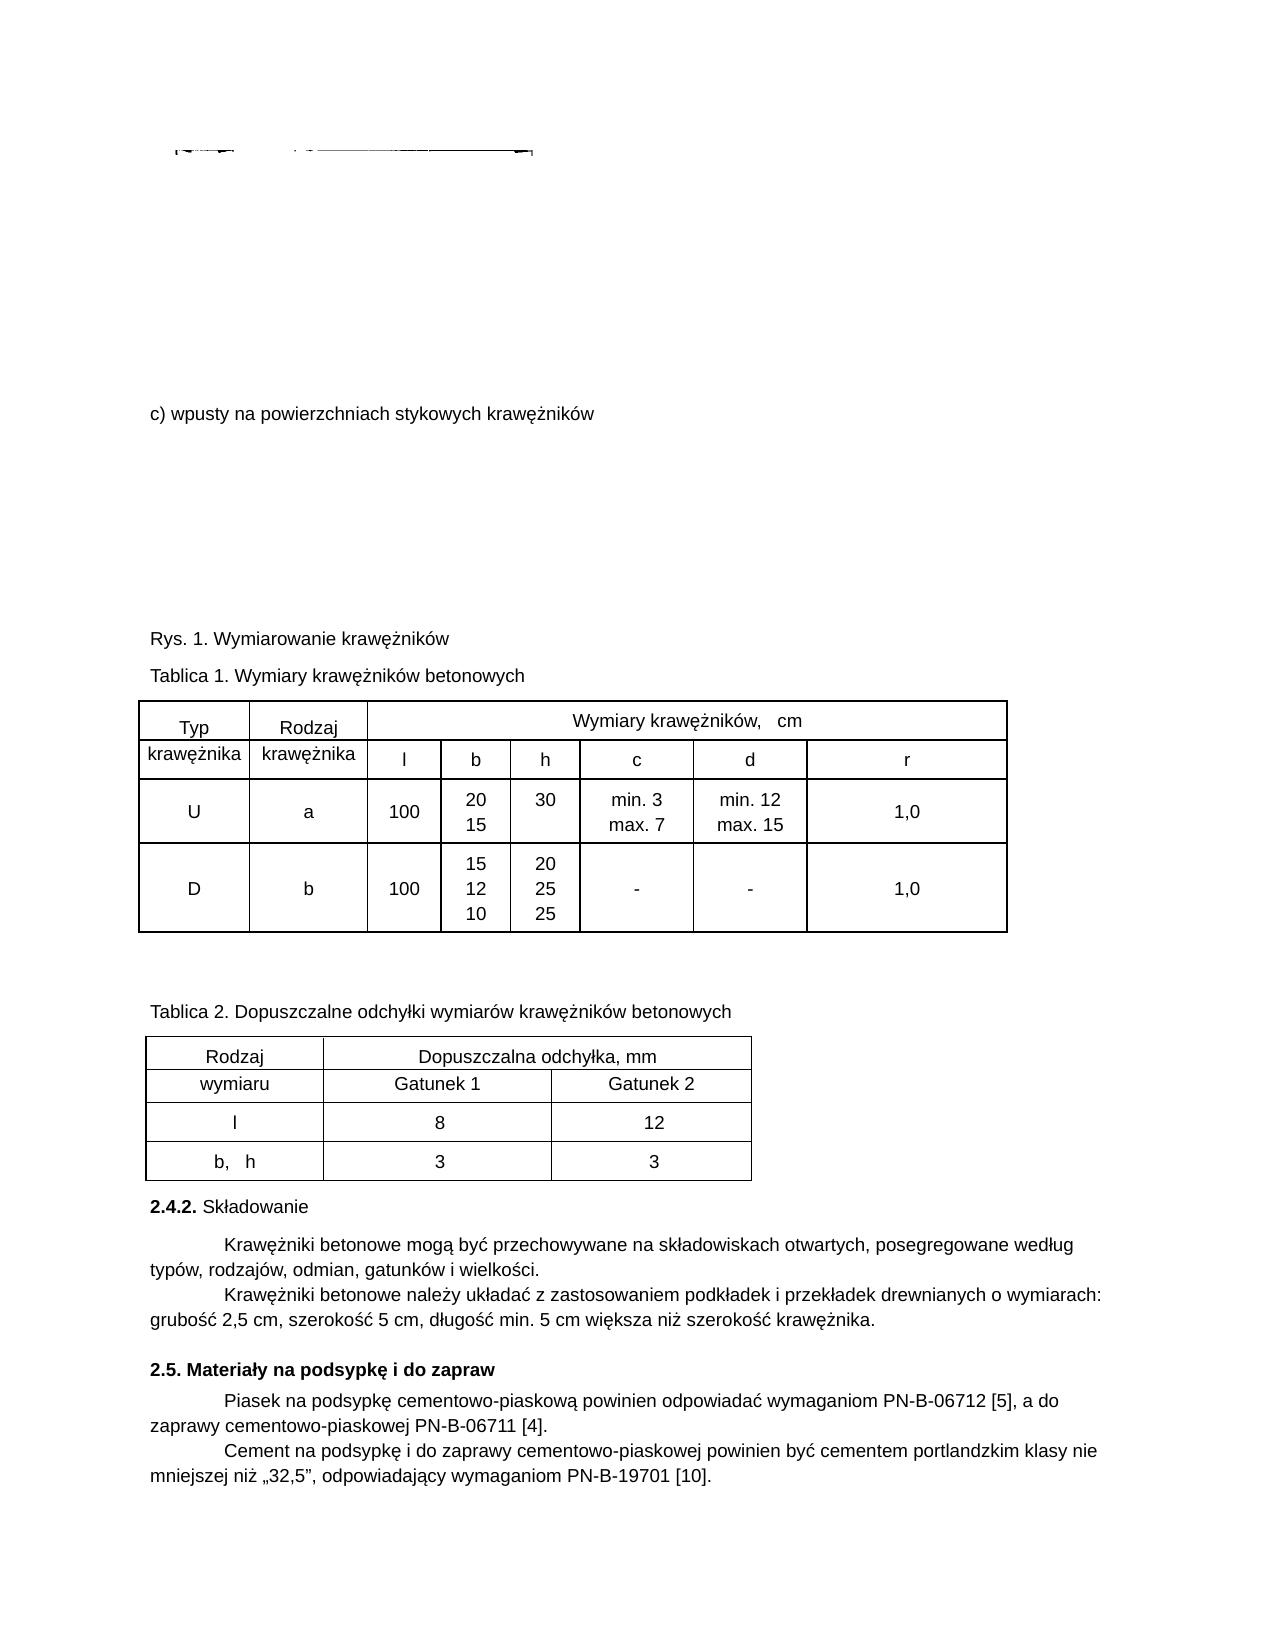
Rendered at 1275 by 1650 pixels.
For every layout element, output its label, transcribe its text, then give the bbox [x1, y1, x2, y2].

table_cell 30 [511, 780, 579, 842]
table_cell wymiaru [147, 1070, 323, 1101]
table_cell l [147, 1103, 323, 1141]
table_cell h [511, 741, 579, 778]
table_cell 15 12 10 [442, 844, 510, 931]
table_cell a [250, 780, 367, 842]
table_cell 3 [552, 1142, 751, 1179]
table_cell 20 25 25 [511, 844, 579, 931]
table_cell min. 12 max. 15 [694, 780, 806, 842]
table_cell r [808, 741, 1006, 778]
text Krawężniki betonowe należy układać z zastosowaniem podkładek i przekładek drewnianych o wymiarach: grubość 2,5 cm, szerokość 5 cm, długość min. 5 cm większa niż szerokość krawężnika. [150, 1281, 1125, 1331]
table_cell b [250, 844, 367, 931]
text Tablica 1. Wymiary krawężników betonowych [150, 662, 1125, 687]
table_cell 100 [368, 780, 440, 842]
table_cell krawężnika [140, 741, 249, 778]
table_cell - [694, 844, 806, 931]
text Tablica 2. Dopuszczalne odchyłki wymiarów krawężników betonowych [150, 998, 1125, 1023]
table_cell 1,0 [808, 844, 1006, 931]
table_cell 100 [368, 844, 440, 931]
text Cement na podsypkę i do zaprawy cementowo-piaskowej powinien być cementem portlandzkim klasy nie mniejszej niż „32,5”, odpowiadający wymaganiom PN-B-19701 [10]. [150, 1437, 1125, 1487]
text c) wpusty na powierzchniach stykowych krawężników [150, 400, 1125, 425]
table_cell 12 [552, 1103, 751, 1141]
table_cell Gatunek 2 [552, 1070, 751, 1101]
table_cell 8 [324, 1103, 551, 1141]
table_cell 1,0 [808, 780, 1006, 842]
table_header Wymiary krawężników, cm [368, 702, 1006, 739]
table_cell d [694, 741, 806, 778]
table_cell b, h [147, 1142, 323, 1179]
table_cell U [140, 780, 249, 842]
table_cell krawężnika [250, 741, 367, 778]
table_cell 20 15 [442, 780, 510, 842]
table_cell l [368, 741, 440, 778]
table_header Rodzaj [250, 702, 367, 739]
table_cell - [581, 844, 693, 931]
table_cell Gatunek 1 [324, 1070, 551, 1101]
text Rys. 1. Wymiarowanie krawężników [150, 625, 1125, 650]
table_cell c [581, 741, 693, 778]
table_cell min. 3 max. 7 [581, 780, 693, 842]
text Krawężniki betonowe mogą być przechowywane na składowiskach otwartych, posegregowane według typów, rodzajów, odmian, gatunków i wielkości. [150, 1231, 1125, 1281]
table_header Typ [140, 702, 249, 739]
table_header Rodzaj [147, 1037, 323, 1069]
table_cell b [442, 741, 510, 778]
table_cell 3 [324, 1142, 551, 1179]
text Piasek na podsypkę cementowo-piaskową powinien odpowiadać wymaganiom PN-B-06712 [5], a do zaprawy cementowo-piaskowej PN-B-06711 [4]. [150, 1387, 1125, 1437]
text 2.5. Materiały na podsypkę i do zapraw [150, 1356, 1125, 1381]
table_header Dopuszczalna odchyłka, mm [324, 1037, 751, 1069]
table_cell D [140, 844, 249, 931]
text 2.4.2. Składowanie [150, 1194, 1125, 1219]
